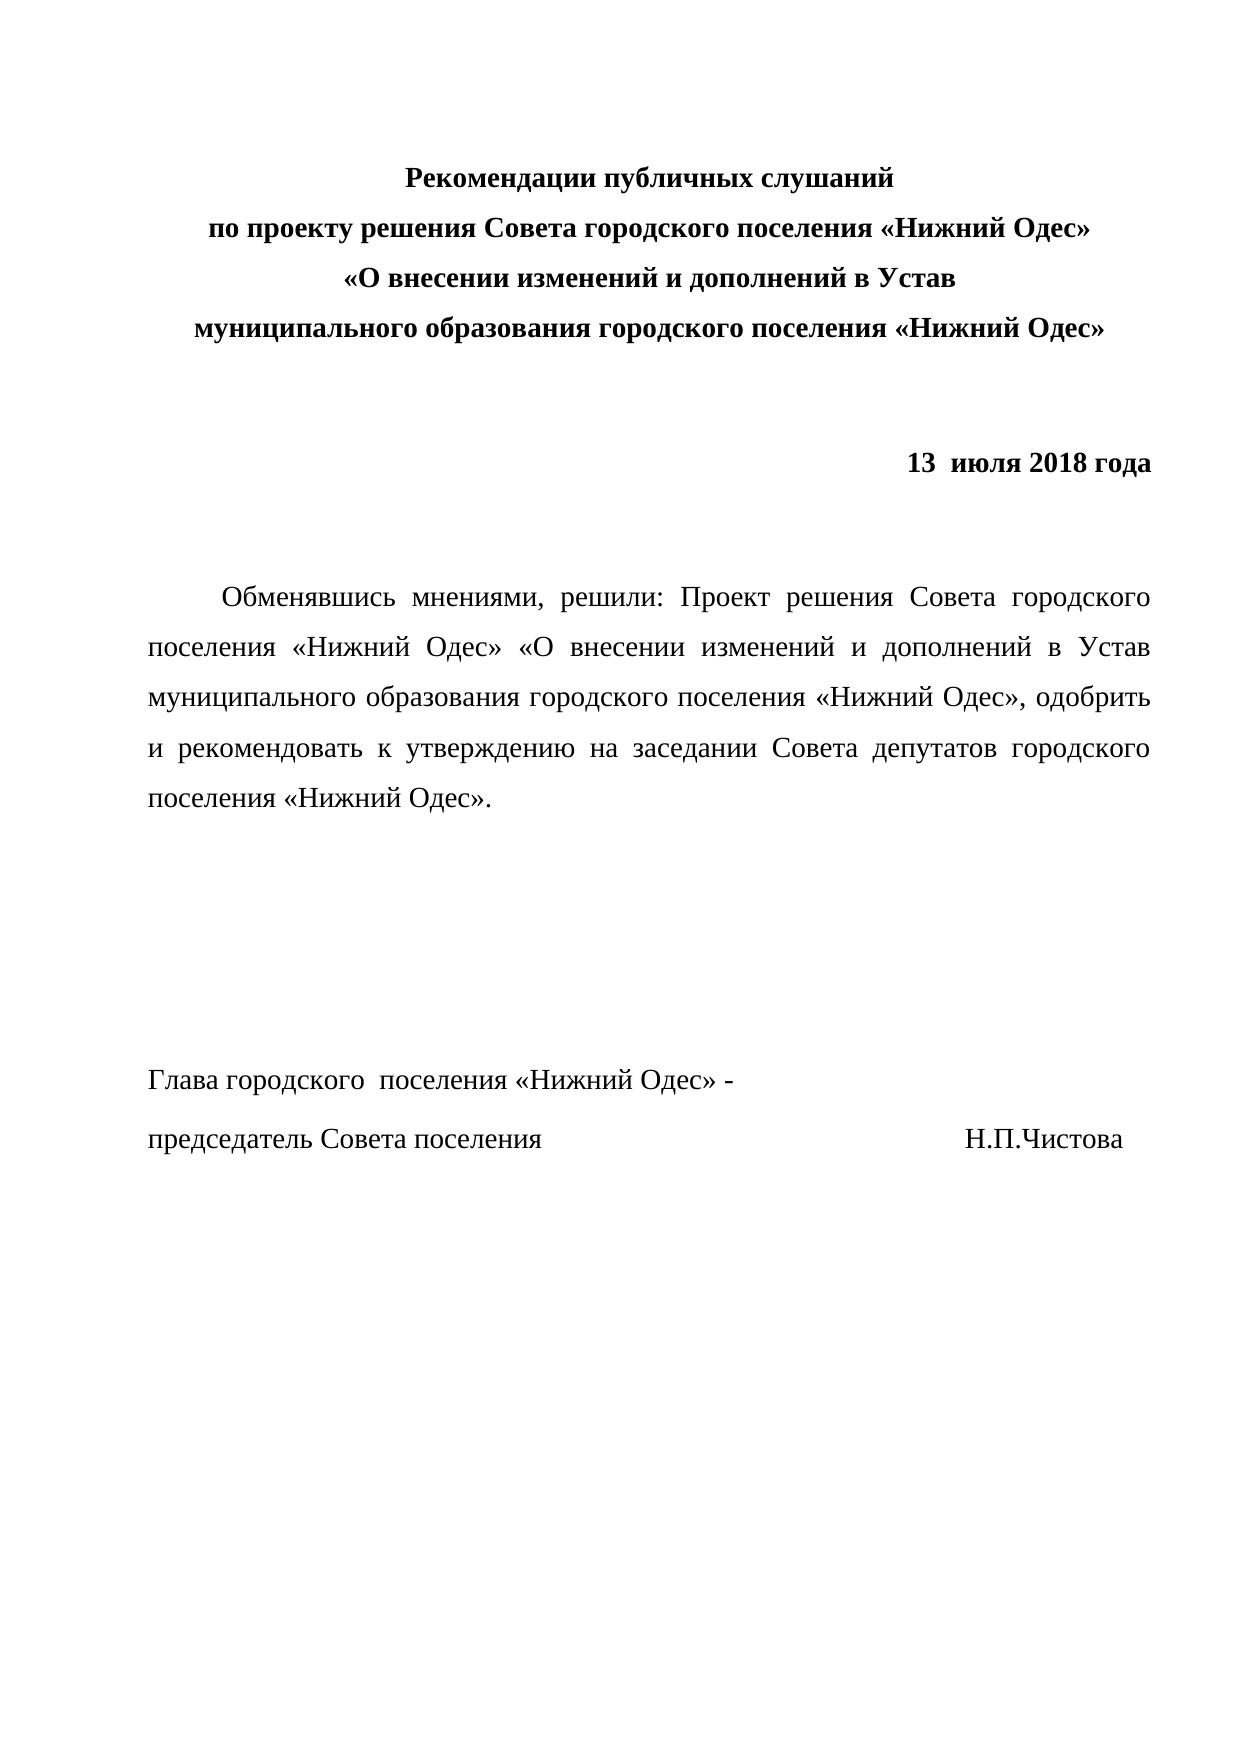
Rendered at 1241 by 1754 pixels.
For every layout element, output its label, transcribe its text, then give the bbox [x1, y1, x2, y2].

text «О внесении изменений и дополнений в Устав [148, 260, 1152, 294]
text по проекту решения Совета городского поселения «Нижний Одес» [148, 210, 1152, 243]
text Рекомендации публичных слушаний [148, 160, 1152, 193]
text председатель Совета поселения Н.П.Чистова [148, 1121, 1152, 1155]
text Обменявшись мнениями, решили: Проект решения Совета городского поселения «Нижний Одес» «О внесении изменений и дополнений в Устав муниципального образования городского поселения «Нижний Одес», одобрить и рекомендовать к утверждению на заседании Совета депутатов городского поселения «Нижний Одес». [148, 579, 1152, 814]
text Глава городского поселения «Нижний Одес» - [148, 1062, 1152, 1095]
text муниципального образования городского поселения «Нижний Одес» [148, 311, 1152, 344]
text 13 июля 2018 года [148, 445, 1152, 478]
